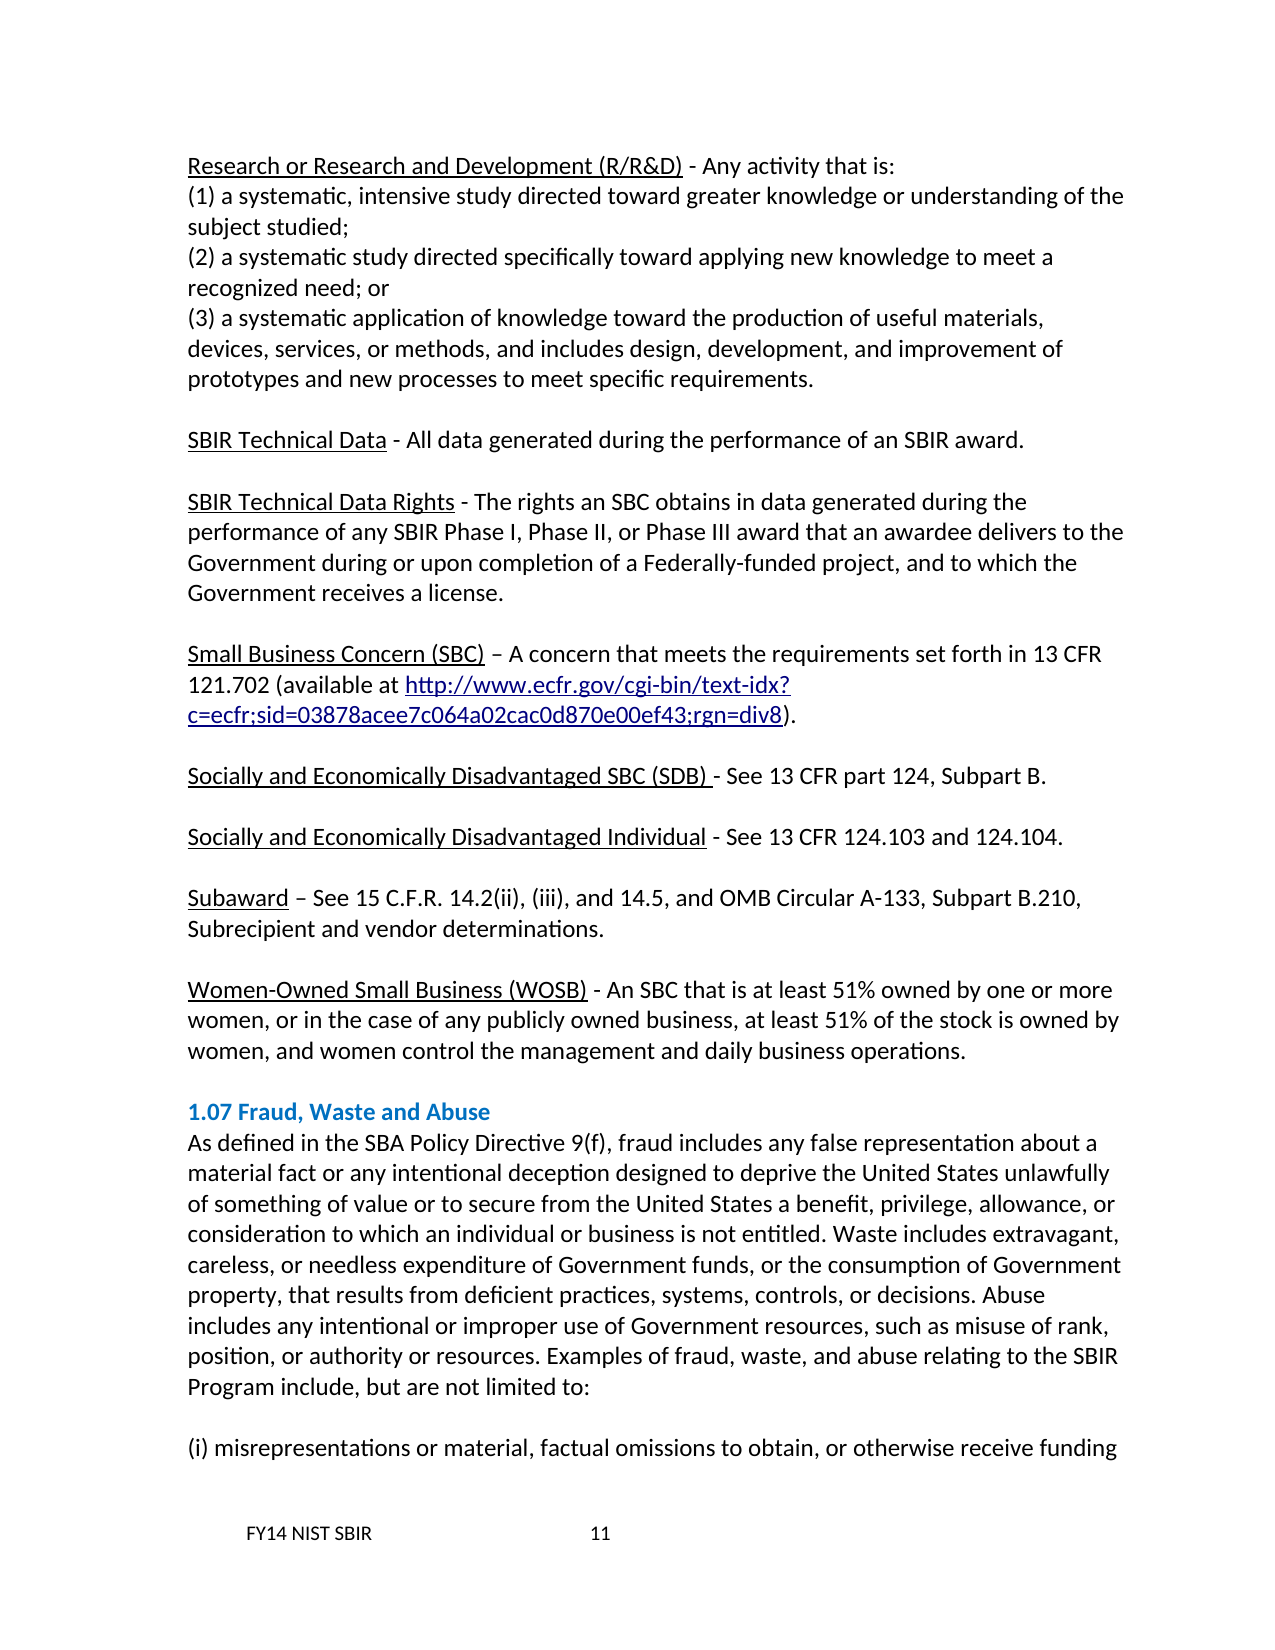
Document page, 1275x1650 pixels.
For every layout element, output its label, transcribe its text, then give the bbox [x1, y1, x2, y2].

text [187, 1127, 1125, 1462]
text Socially and Economically Disadvantaged SBC (SDB) - See 13 CFR part 124, Subpart B. [187, 760, 1125, 791]
text Subaward – See 15 C.F.R. 14.2(ii), (iii), and 14.5, and OMB Circular A-133, Subpart B.210, Subrecipient and vendor determinations. [187, 882, 1125, 943]
text Socially and Economically Disadvantaged Individual - See 13 CFR 124.103 and 124.104. [187, 821, 1125, 852]
text SBIR Technical Data - All data generated during the performance of an SBIR award. [187, 425, 1125, 455]
text 1.07 Fraud, Waste and Abuse [187, 1096, 1125, 1127]
text Small Business Concern (SBC) – A concern that meets the requirements set forth in 13 CFR 121.702 (available at http://www.ecfr.gov/cgi-bin/text-idx?c=ecfr;sid=03878acee7c064a02cac0d870e00ef43;rgn=div8). [187, 638, 1125, 730]
text SBIR Technical Data Rights - The rights an SBC obtains in data generated during the performance of any SBIR Phase I, Phase II, or Phase III award that an awardee delivers to the Government during or upon completion of a Federally-funded project, and to which the Government receives a license. [187, 486, 1125, 608]
text Women-Owned Small Business (WOSB) - An SBC that is at least 51% owned by one or more women, or in the case of any publicly owned business, at least 51% of the stock is owned by women, and women control the management and daily business operations. [187, 974, 1125, 1066]
text Research or Research and Development (R/R&D) - Any activity that is: (1) a systematic, intensive study directed toward greater knowledge or understanding of the subject studied; (2) a systematic study directed specifically toward applying new knowledge to meet a recognized need; or (3) a systematic application of knowledge toward the production of useful materials, devices, services, or methods, and includes design, development, and improvement of prototypes and new processes to meet specific requirements. [187, 150, 1125, 394]
